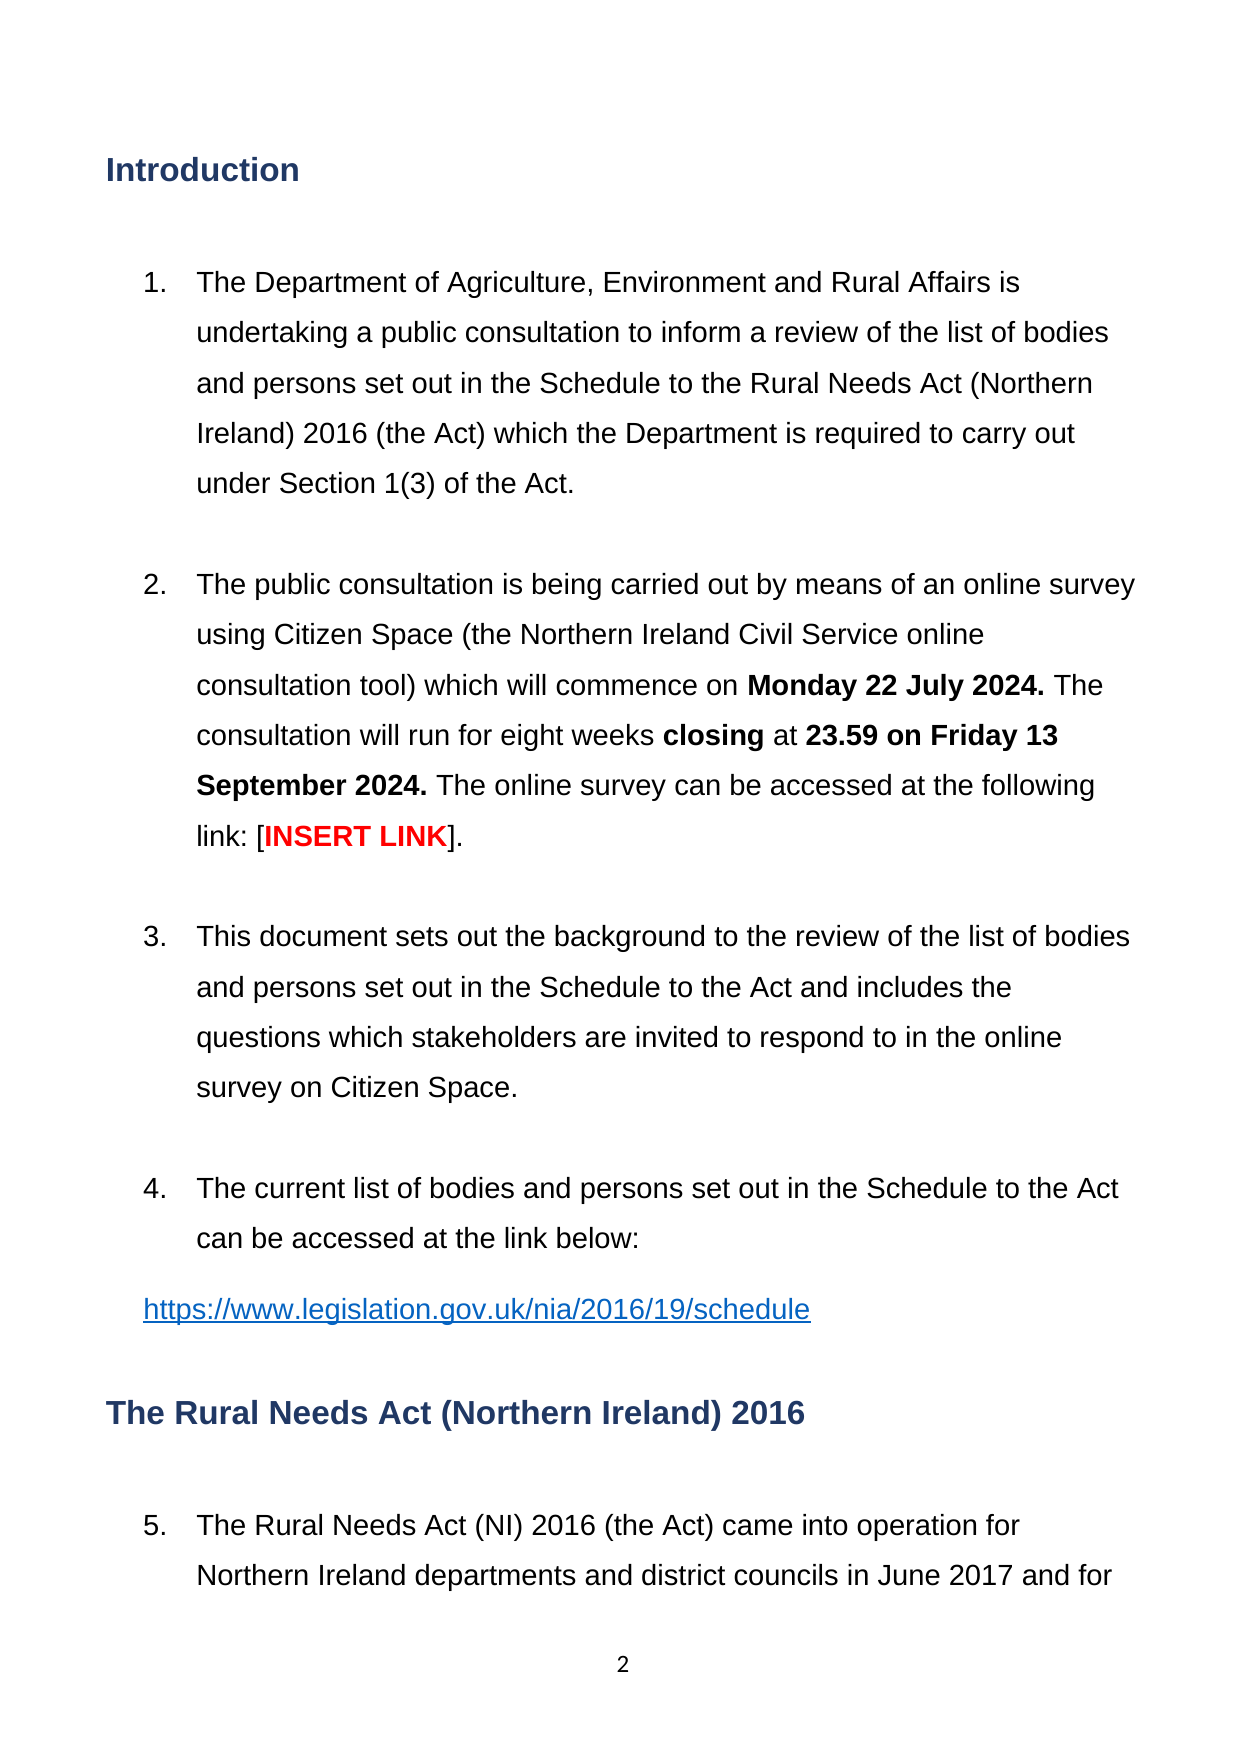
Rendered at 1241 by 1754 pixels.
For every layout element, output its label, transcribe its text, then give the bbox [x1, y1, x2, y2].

text https://www.legislation.gov.uk/nia/2016/19/schedule [143, 1292, 1140, 1326]
list This document sets out the background to the review of the list of bodies and persons set out in the Schedule to the Act and includes the questions which stakeholders are invited to respond to in the online survey on Citizen Space. [143, 919, 1140, 1104]
text The Rural Needs Act (Northern Ireland) 2016 [106, 1393, 1140, 1431]
list The Department of Agriculture, Environment and Rural Affairs is undertaking a public consultation to inform a review of the list of bodies and persons set out in the Schedule to the Rural Needs Act (Northern Ireland) 2016 (the Act) which the Department is required to carry out under Section 1(3) of the Act. [143, 265, 1140, 500]
list The current list of bodies and persons set out in the Schedule to the Act can be accessed at the link below: [143, 1171, 1140, 1255]
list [143, 1508, 1140, 1592]
list The public consultation is being carried out by means of an online survey using Citizen Space (the Northern Ireland Civil Service online consultation tool) which will commence on Monday 22 July 2024. The consultation will run for eight weeks closing at 23.59 on Friday 13 September 2024. The online survey can be accessed at the following link: [INSERT LINK]. [143, 567, 1140, 852]
text Introduction [106, 150, 1140, 188]
